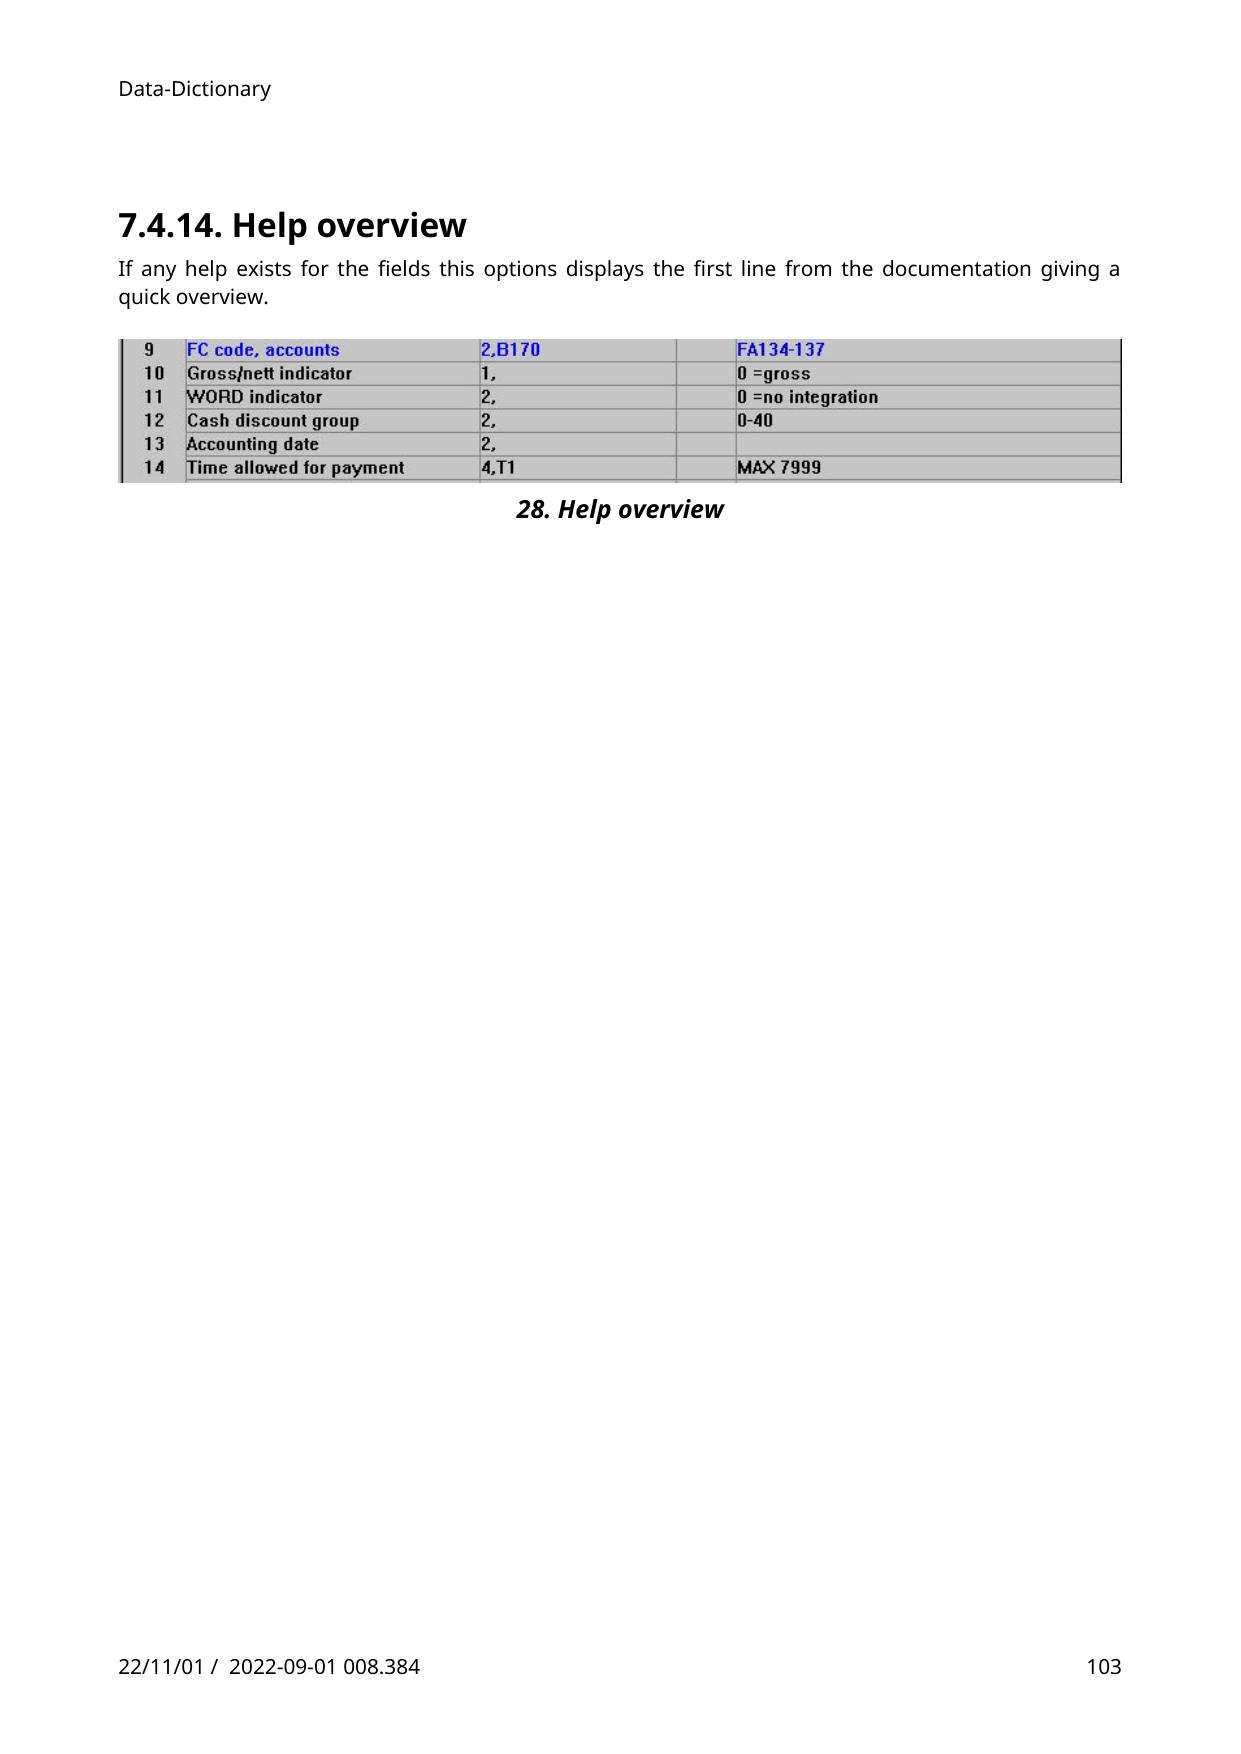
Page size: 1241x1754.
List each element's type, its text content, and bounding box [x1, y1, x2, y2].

subtitle 7.4.14. Help overview [118, 202, 1122, 248]
text If any help exists for the fields this options displays the first line from the documentation giving a quick overview. [118, 254, 1122, 311]
picture [118, 339, 1122, 483]
subtitle 28. Help overview [118, 491, 1122, 525]
